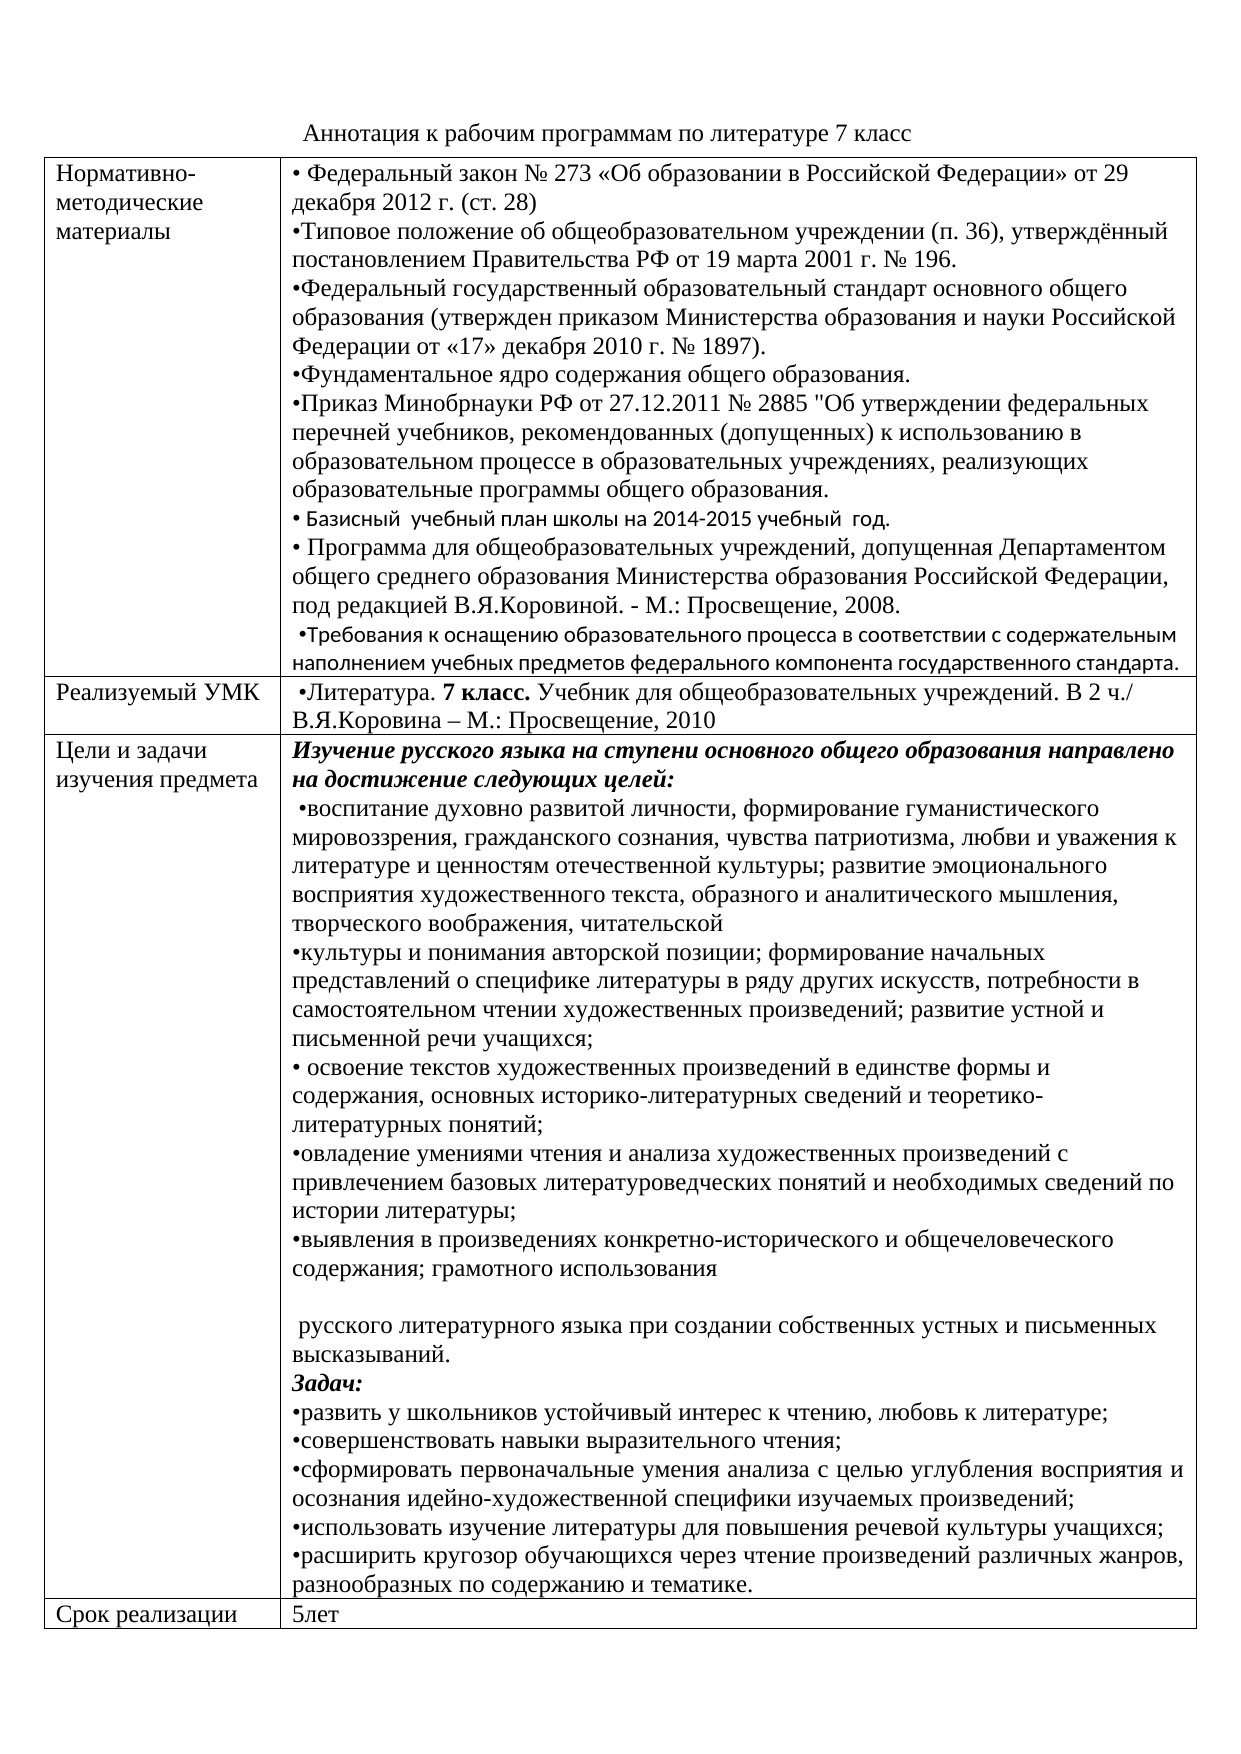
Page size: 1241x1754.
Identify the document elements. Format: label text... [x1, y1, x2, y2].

table_cell •Литература. 7 класс. Учебник для общеобразовательных учреждений. В 2 ч./ В.Я.Коровина – М.: Просвещение, 2010 [281, 677, 1196, 734]
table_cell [45, 1599, 280, 1628]
table_header Нормативно- методические материалы [45, 158, 280, 676]
table_cell 5лет [281, 1599, 1196, 1628]
text Аннотация к рабочим программам по литературе 7 класс [177, 118, 1152, 147]
table_cell Цели и задачи изучения предмета [45, 735, 280, 1598]
table_cell Реализуемый УМК [45, 677, 280, 734]
table_header • Федеральный закон № 273 «Об образовании в Российской Федерации» от 29 декабря 2012 г. (ст. 28) •Типовое положение об общеобразовательном учреждении (п. 36), утверждённый постановлением Правительства РФ от 19 марта 2001 г. № 196. •Федеральный государственный образовательный стандарт основного общего образования (утвержден приказом Министерства образования и науки Российской Федерации от «17» декабря 2010 г. № 1897). •Фундаментальное ядро содержания общего образования. •Приказ Минобрнауки РФ от 27.12.2011 № 2885 "Об утверждении федеральных перечней учебников, рекомендованных (допущенных) к использованию в образовательном процессе в образовательных учреждениях, реализующих образовательные программы общего образования. • Базисный учебный план школы на 2014-2015 учебный год. • Программа для общеобразовательных учреждений, допущенная Департаментом общего среднего образования Министерства образования Российской Федерации, под редакцией В.Я.Коровиной. - М.: Просвещение, 2008. •Требования к оснащению образовательного процесса в соответствии с содержательным наполнением учебных предметов федерального компонента государственного стандарта. [281, 158, 1196, 676]
table_cell Изучение русского языка на ступени основного общего образования направлено на достижение следующих целей: •воспитание духовно развитой личности, формирование гуманистического мировоззрения, гражданского сознания, чувства патриотизма, любви и уважения к литературе и ценностям отечественной культуры; развитие эмоционального восприятия художественного текста, образного и аналитического мышления, творческого воображения, читательской •культуры и понимания авторской позиции; формирование начальных представлений о специфике литературы в ряду других искусств, потребности в самостоятельном чтении художественных произведений; развитие устной и письменной речи учащихся; • освоение текстов художественных произведений в единстве формы и содержания, основных историко-литературных сведений и теоретико-литературных понятий; •овладение умениями чтения и анализа художественных произведений с привлечением базовых литературоведческих понятий и необходимых сведений по истории литературы; •выявления в произведениях конкретно-исторического и общечеловеческого содержания; грамотного использования русского литературного языка при создании собственных устных и письменных высказываний. Задач: •развить у школьников устойчивый интерес к чтению, любовь к литературе; •совершенствовать навыки выразительного чтения; •сформировать первоначальные умения анализа с целью углубления восприятия и осознания идейно-художественной специфики изучаемых произведений; •использовать изучение литературы для повышения речевой культуры учащихся; •расширить кругозор обучающихся через чтение произведений различных жанров, разнообразных по содержанию и тематике. [281, 735, 1196, 1598]
